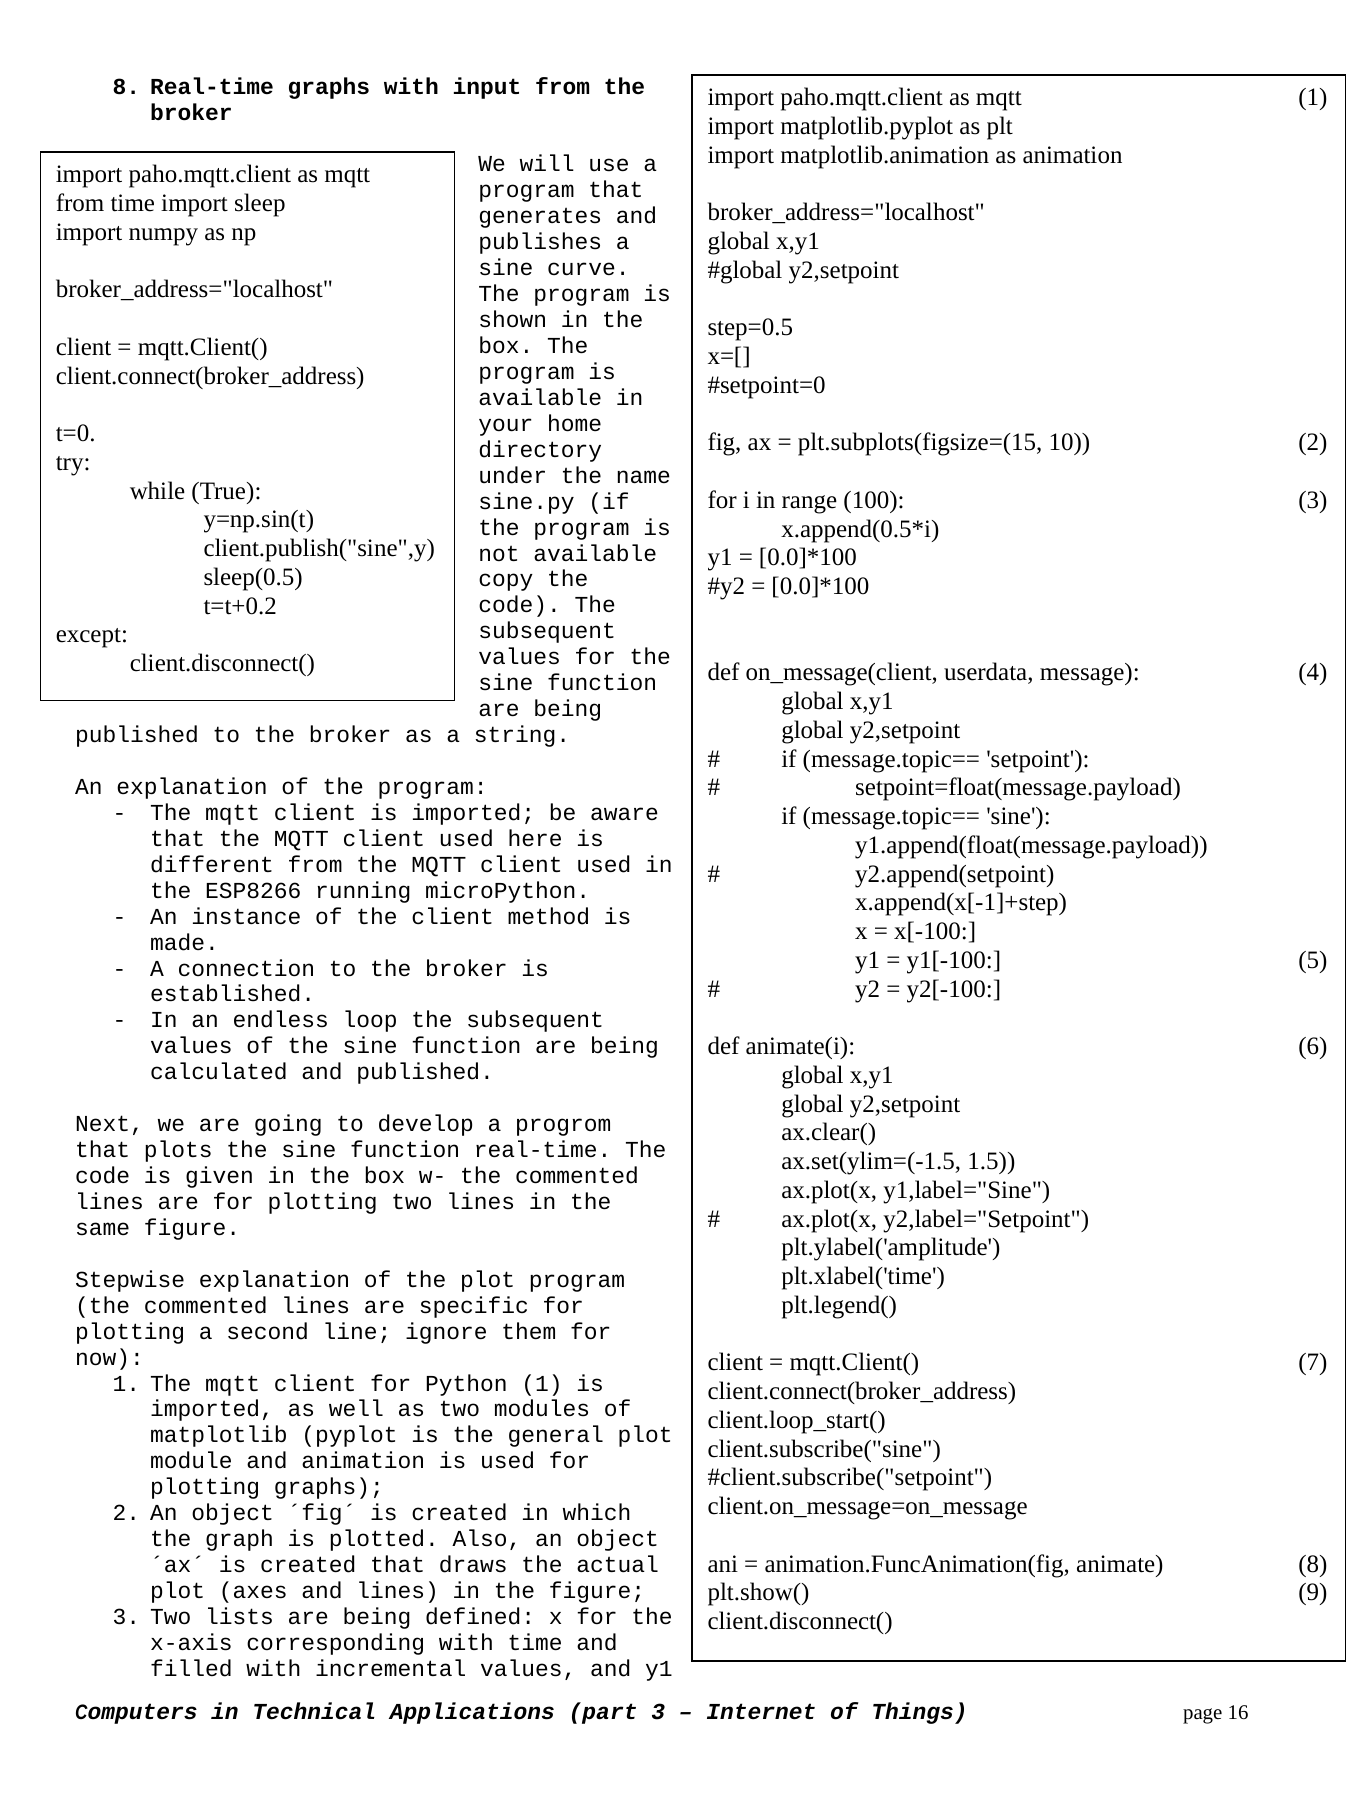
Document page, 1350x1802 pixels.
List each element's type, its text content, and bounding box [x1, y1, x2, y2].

text Stepwise explanation of the plot program (the commented lines are specific for plotting a second line; ignore them for now): [75, 1268, 691, 1372]
list The mqtt client for Python (1) is imported, as well as two modules of matplotlib (pyplot is the general plot module and animation is used for plotting graphs); [112, 1372, 691, 1502]
text An explanation of the program: [75, 775, 691, 801]
list An object ´fig´ is created in which the graph is plotted. Also, an object ´ax´ is created that draws the actual plot (axes and lines) in the figure; [112, 1502, 691, 1605]
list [112, 1605, 1275, 1683]
text We will use a program that generates and publishes a sine curve. The program is shown in the box. The program is available in your home directory under the name sine.py (if the program is not available copy the code). The subsequent values for the sine function are being published to the broker as a string. [75, 153, 691, 749]
list A connection to the broker is established. [112, 957, 691, 1009]
list The mqtt client is imported; be aware that the MQTT client used here is different from the MQTT client used in the ESP8266 running microPython. [112, 801, 691, 905]
text Next, we are going to develop a progrom that plots the sine function real-time. The code is given in the box w- the commented lines are for plotting two lines in the same figure. [75, 1112, 691, 1242]
list An instance of the client method is made. [112, 905, 691, 957]
list In an endless loop the subsequent values of the sine function are being calculated and published. [112, 1009, 691, 1087]
list Real-time graphs with input from the broker [112, 75, 691, 127]
